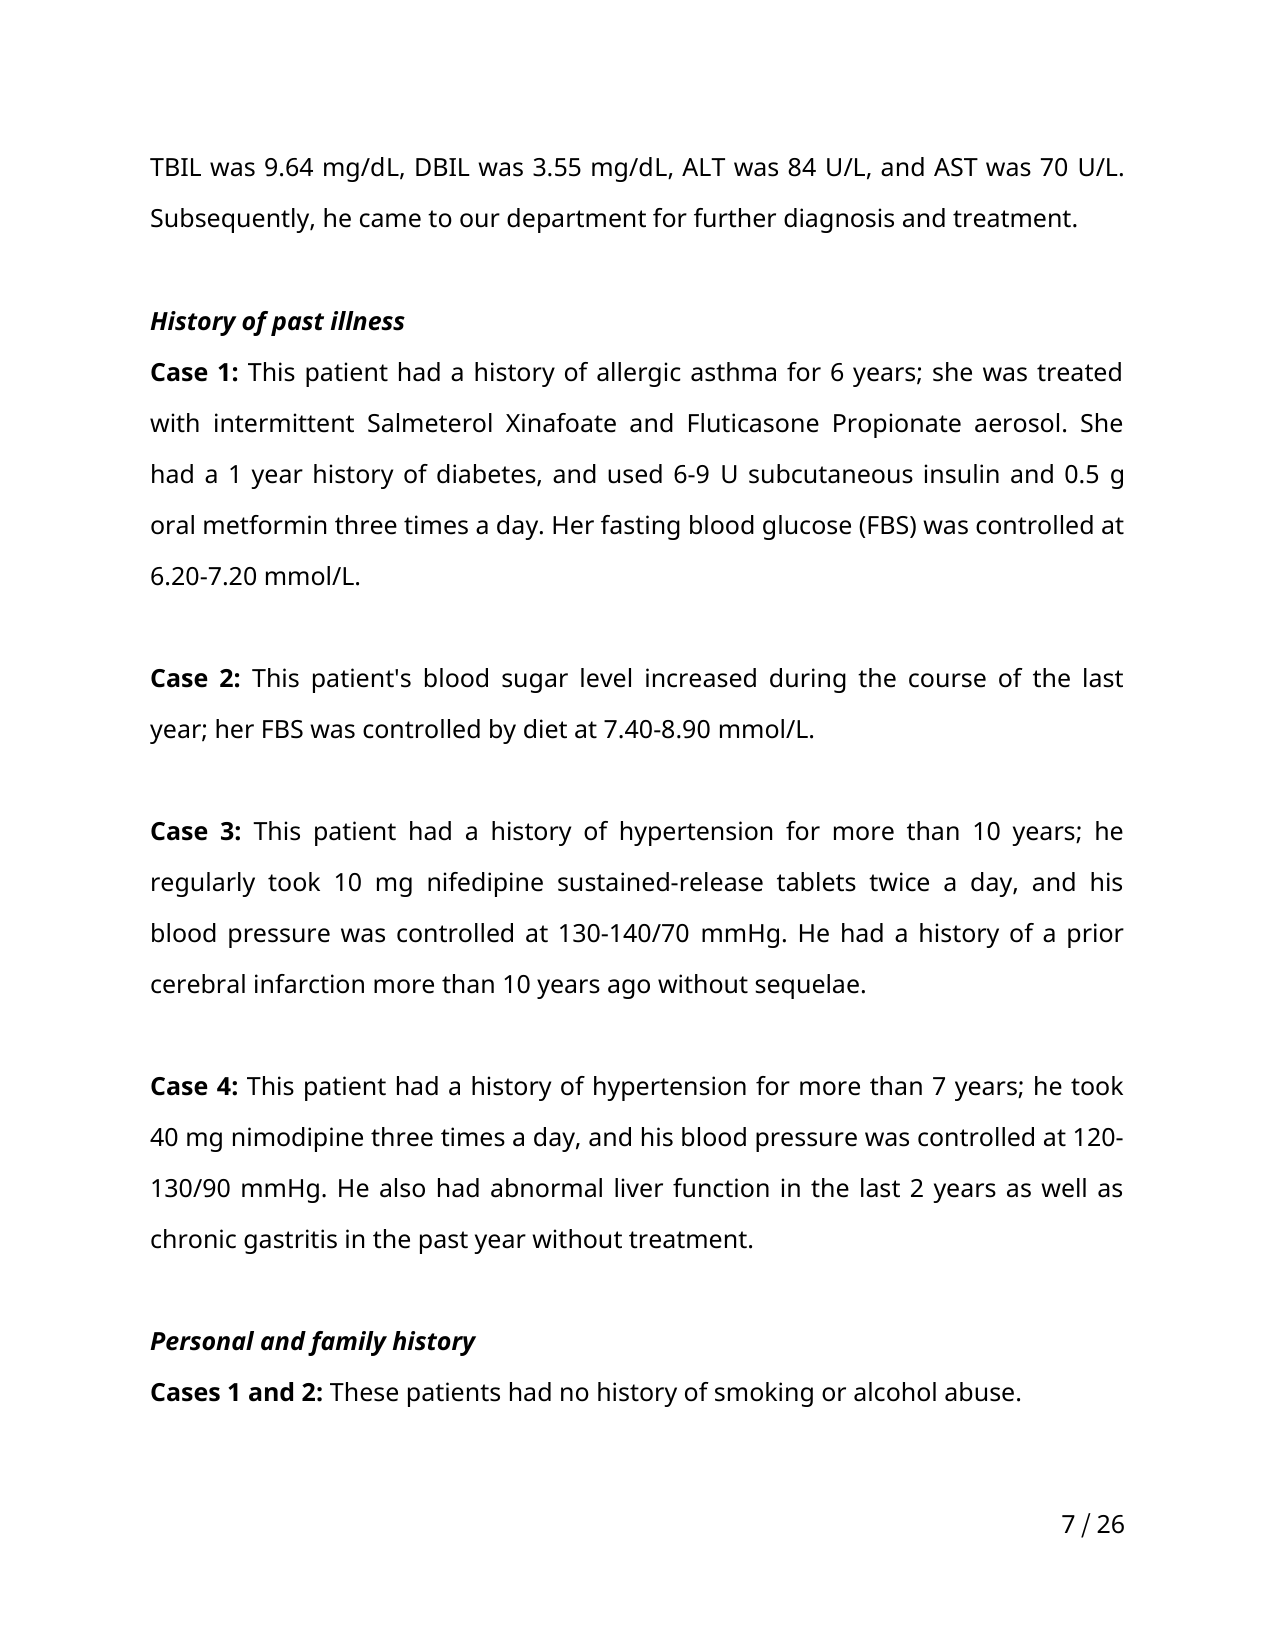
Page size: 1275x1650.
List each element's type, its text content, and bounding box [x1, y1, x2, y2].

text Cases 1 and 2: These patients had no history of smoking or alcohol abuse. [150, 1375, 1125, 1409]
text Personal and family history [150, 1324, 1125, 1358]
text History of past illness [150, 303, 1125, 337]
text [150, 150, 1125, 235]
text Case 2: This patient's blood sugar level increased during the course of the last year; her FBS was controlled by diet at 7.40-8.90 mmol/L. [150, 660, 1125, 746]
text Case 3: This patient had a history of hypertension for more than 10 years; he regularly took 10 mg nifedipine sustained-release tablets twice a day, and his blood pressure was controlled at 130-140/70 mmHg. He had a history of a prior cerebral infarction more than 10 years ago without sequelae. [150, 813, 1125, 1001]
text Case 4: This patient had a history of hypertension for more than 7 years; he took 40 mg nimodipine three times a day, and his blood pressure was controlled at 120-130/90 mmHg. He also had abnormal liver function in the last 2 years as well as chronic gastritis in the past year without treatment. [150, 1069, 1125, 1256]
text Case 1: This patient had a history of allergic asthma for 6 years; she was treated with intermittent Salmeterol Xinafoate and Fluticasone Propionate aerosol. She had a 1 year history of diabetes, and used 6-9 U subcutaneous insulin and 0.5 g oral metformin three times a day. Her fasting blood glucose (FBS) was controlled at 6.20-7.20 mmol/L. [150, 354, 1125, 592]
